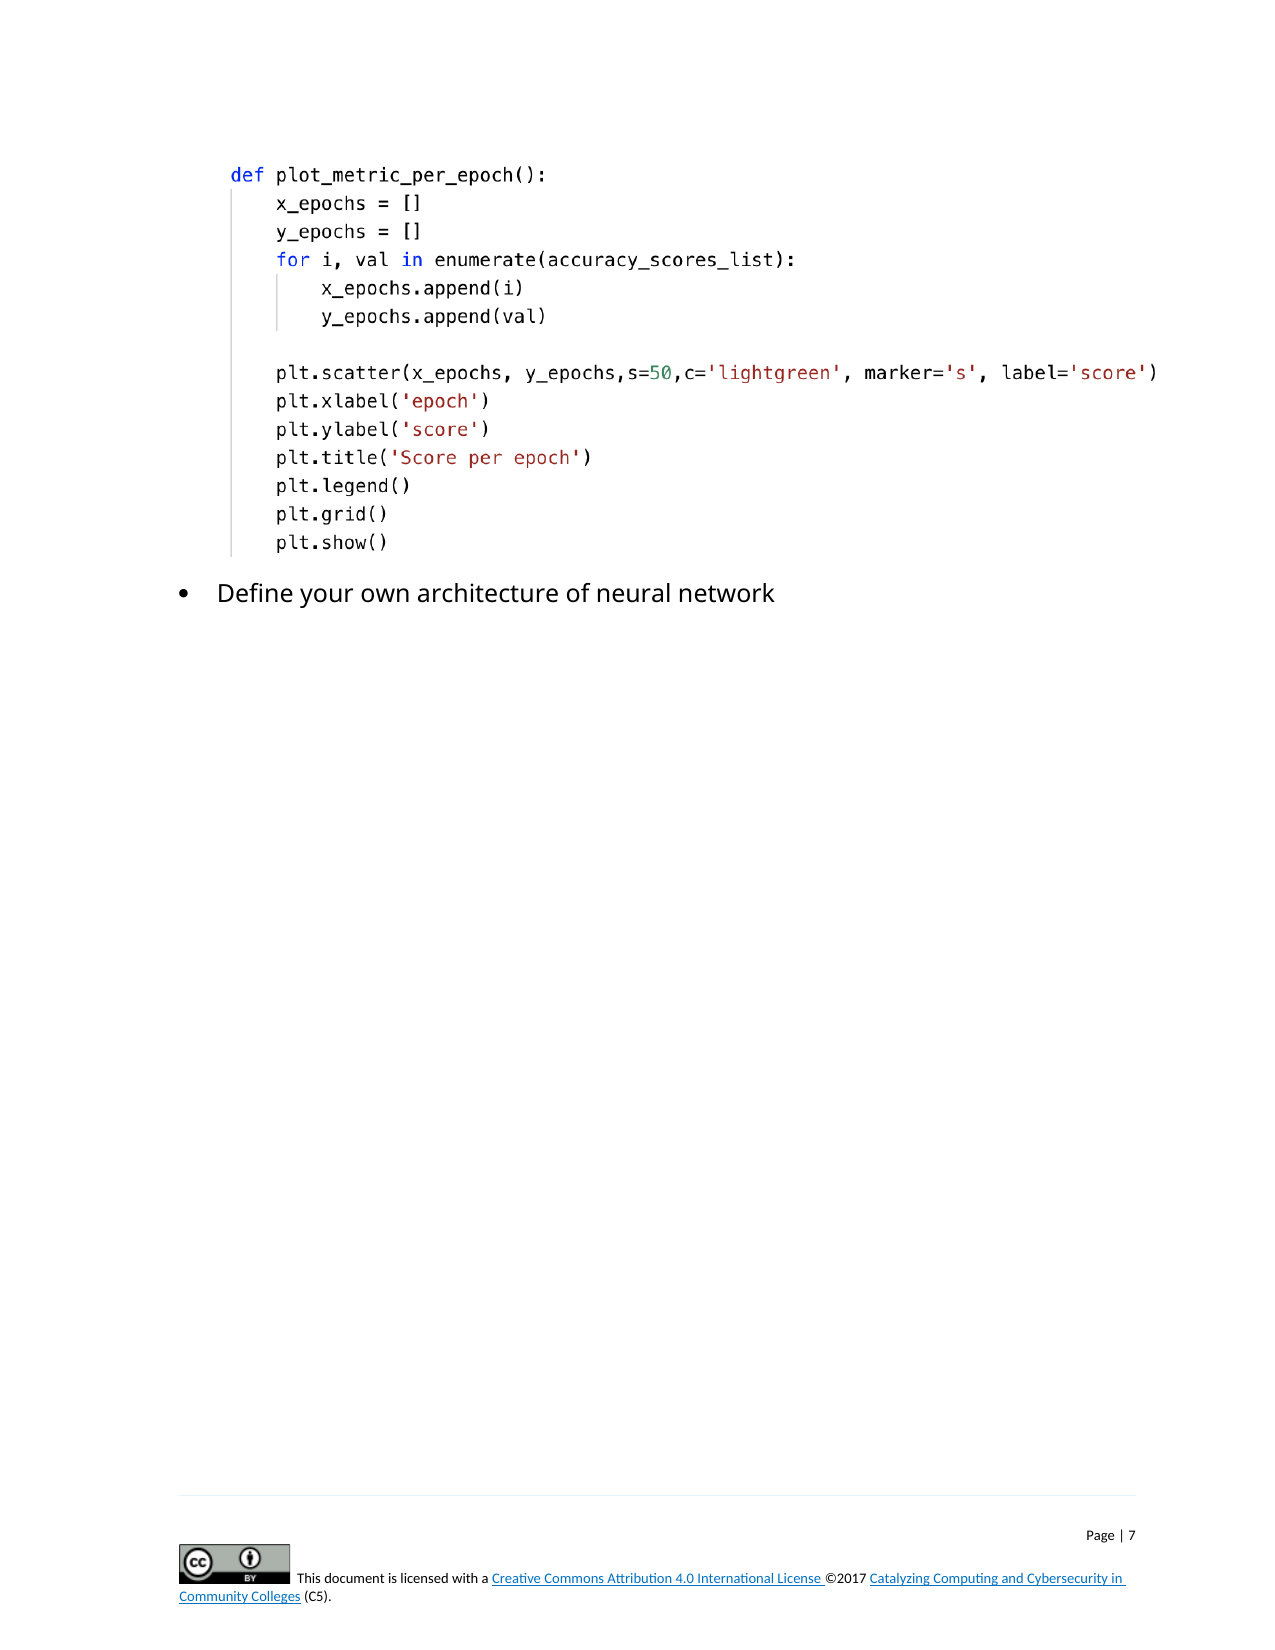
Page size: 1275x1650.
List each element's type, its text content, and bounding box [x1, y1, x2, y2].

picture [179, 1544, 291, 1584]
picture [216, 145, 1179, 572]
list Define your own architecture of neural network [179, 576, 1135, 610]
